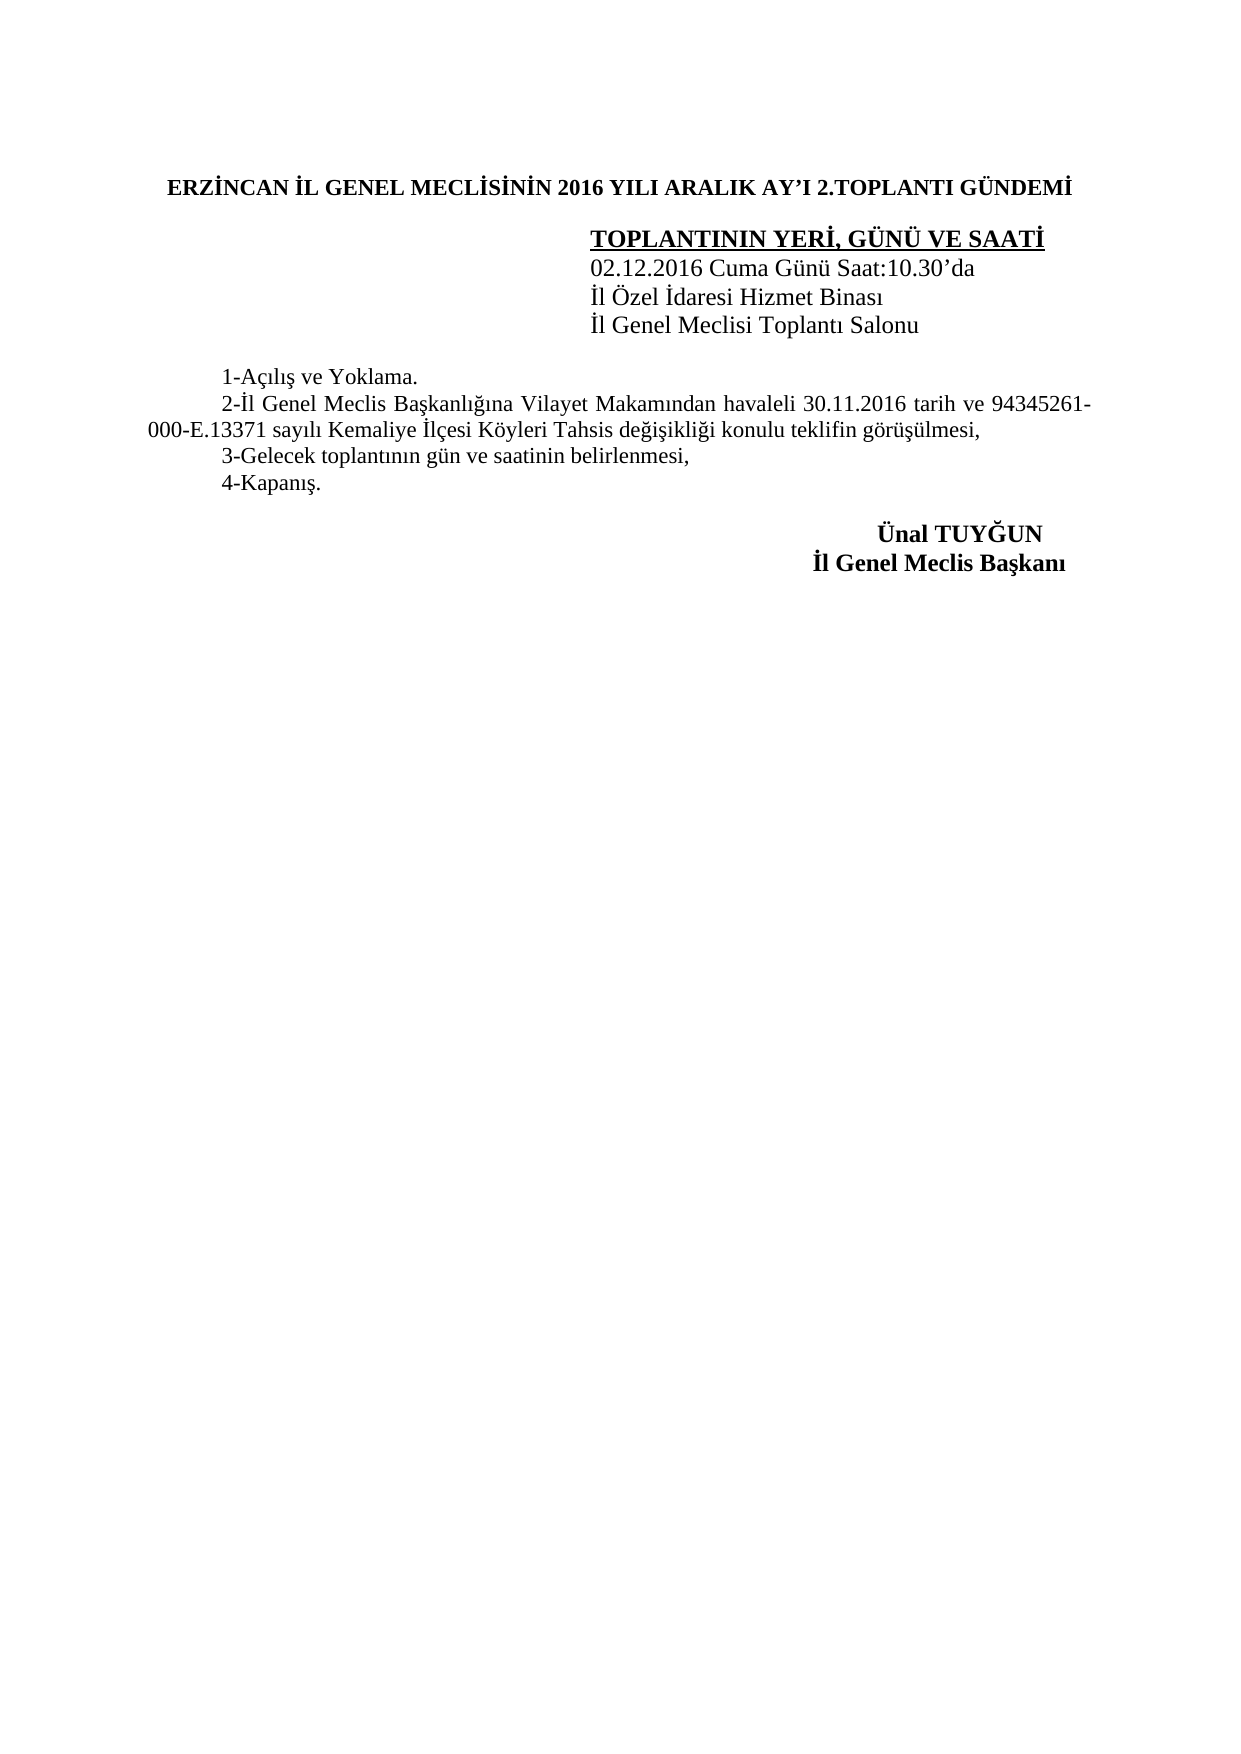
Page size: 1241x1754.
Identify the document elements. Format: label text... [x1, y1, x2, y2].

text 3-Gelecek toplantının gün ve saatinin belirlenmesi, [148, 442, 1093, 469]
text 2-İl Genel Meclis Başkanlığına Vilayet Makamından havaleli 30.11.2016 tarih ve 94345261-000-E.13371 sayılı Kemaliye İlçesi Köyleri Tahsis değişikliği konulu teklifin görüşülmesi, [148, 390, 1093, 442]
text İl Özel İdaresi Hizmet Binası [148, 282, 1093, 311]
text 02.12.2016 Cuma Günü Saat:10.30’da [148, 253, 1093, 282]
text 4-Kapanış. [148, 469, 1093, 495]
text TOPLANTININ YERİ, GÜNÜ VE SAATİ [516, 224, 1093, 253]
title ERZİNCAN İL GENEL MECLİSİNİN 2016 YILI ARALIK AY’I 2.TOPLANTI GÜNDEMİ [148, 174, 1093, 200]
title İl Genel Meclis Başkanı [148, 548, 1093, 577]
text 1-Açılış ve Yoklama. [148, 363, 1093, 390]
subtitle İl Genel Meclisi Toplantı Salonu [148, 311, 1093, 339]
text Ünal TUYĞUN [148, 519, 1093, 548]
